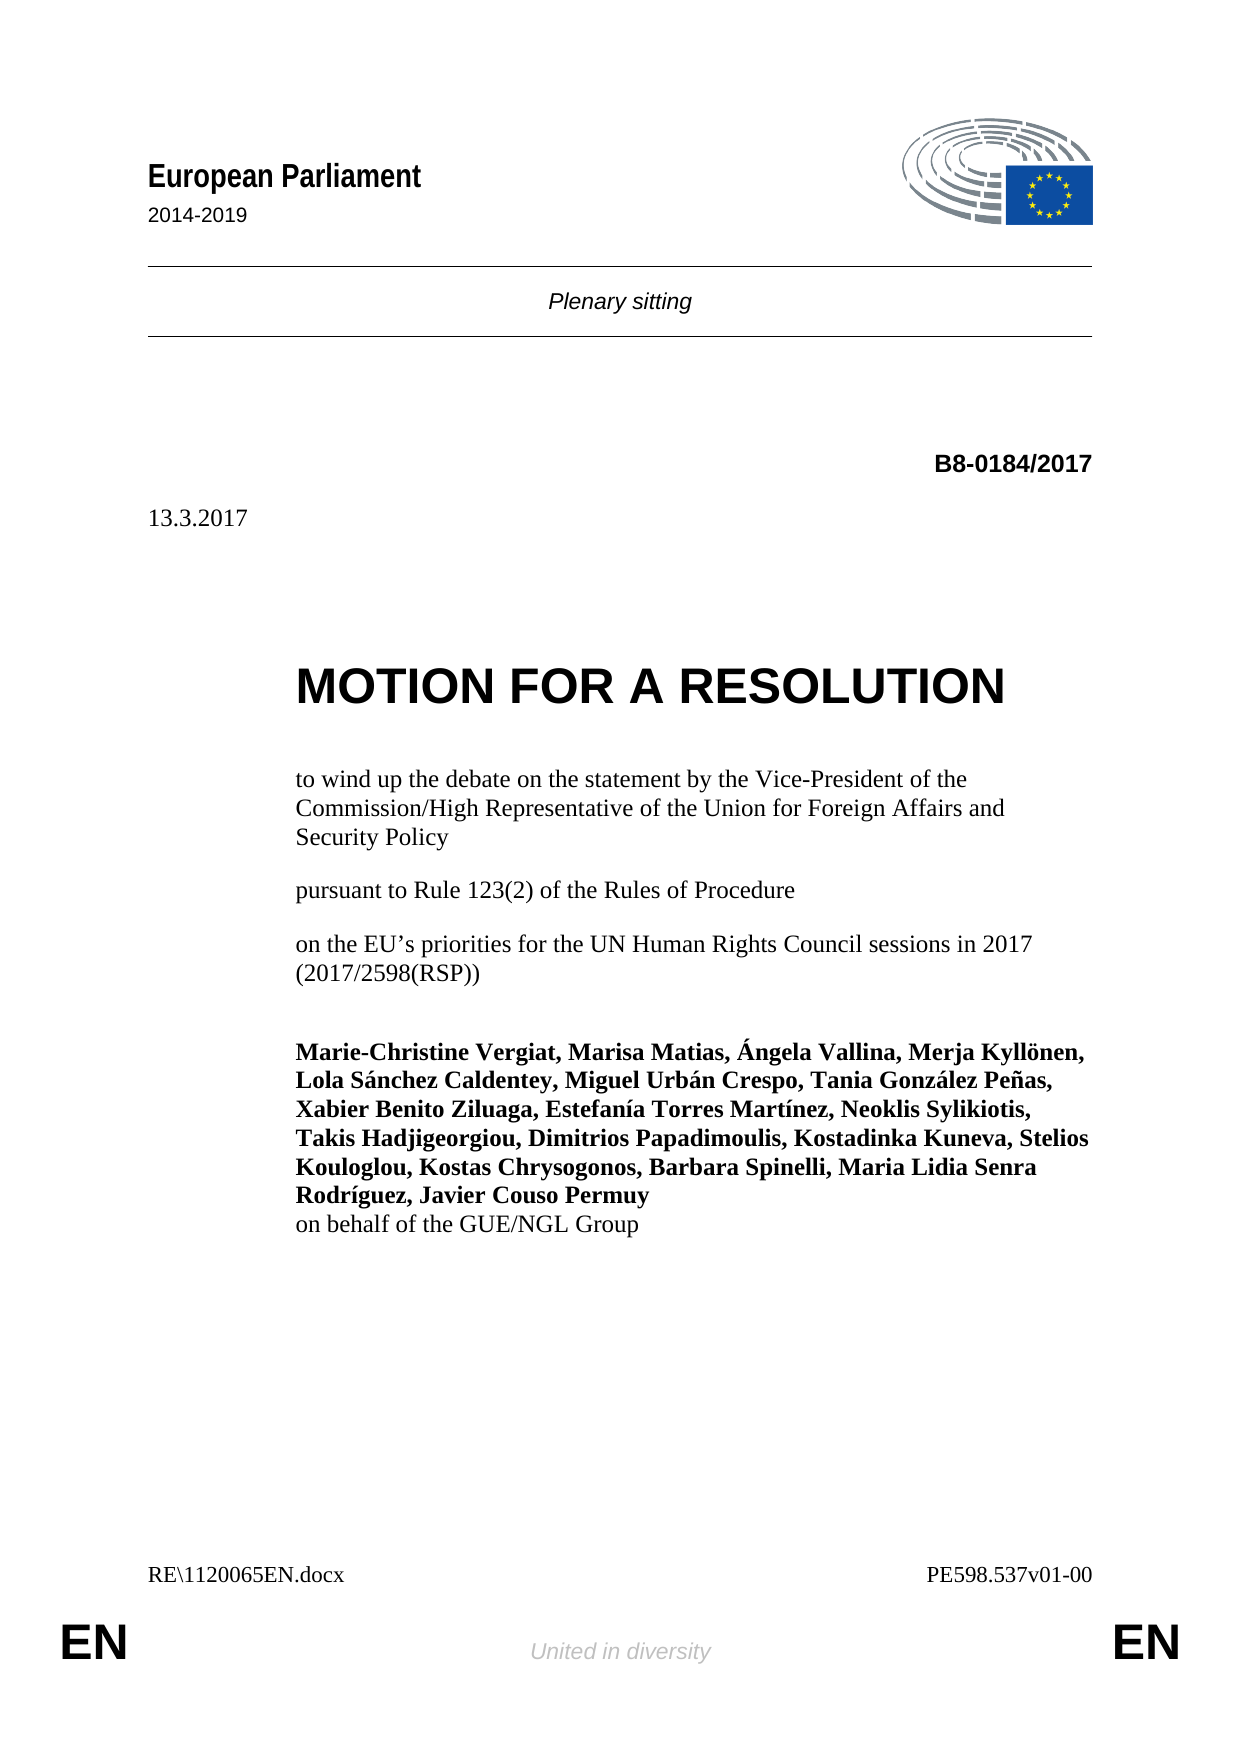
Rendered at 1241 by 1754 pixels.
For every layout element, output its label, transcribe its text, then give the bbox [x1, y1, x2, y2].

text <DocRef>(2017/2598(RSP))</DocRef> [295, 958, 1092, 987]
text Plenary sitting [148, 288, 1092, 314]
text <Date>{13/03/2017}13.3.2017</Date> [148, 503, 1092, 532]
table_header [856, 118, 1093, 266]
picture [902, 118, 1093, 225]
text <TitreRecueil>pursuant to Rule 123(2) of the Rules of Procedure</TitreRecueil> [295, 876, 1092, 904]
text <TitreType>MOTION FOR A RESOLUTION</TitreType> [295, 657, 1092, 714]
text <NoDocSe>B8-0184/2017</NoDocSe> [148, 449, 1092, 478]
text <Commission>{GUE}on behalf of the GUE/NGL Group</Commission> [295, 1209, 1092, 1238]
text <RepeatBlock-By><Depute>Marie-Christine Vergiat, Marisa Matias, Ángela Vallina, Merja Kyllönen, Lola Sánchez Caldentey, Miguel Urbán Crespo, Tania González Peñas, Xabier Benito Ziluaga, Estefanía Torres Martínez, Neoklis Sylikiotis, Takis Hadjigeorgiou, Dimitrios Papadimoulis, Kostadinka Kuneva, Stelios Kouloglou, Kostas Chrysogonos, Barbara Spinelli, Maria Lidia Senra Rodríguez, Javier Couso Permuy</Depute> [295, 1037, 1092, 1209]
table_header European Parliament 2014-2019 [148, 118, 856, 266]
text <Titre>on the EU’s priorities for the UN Human Rights Council sessions in 2017</Titre> [295, 929, 1092, 958]
text <TitreSuite>to wind up the debate on the statement by the Vice-President of the Commission/High Representative of the Union for Foreign Affairs and Security Policy</TitreSuite> [295, 764, 1092, 851]
